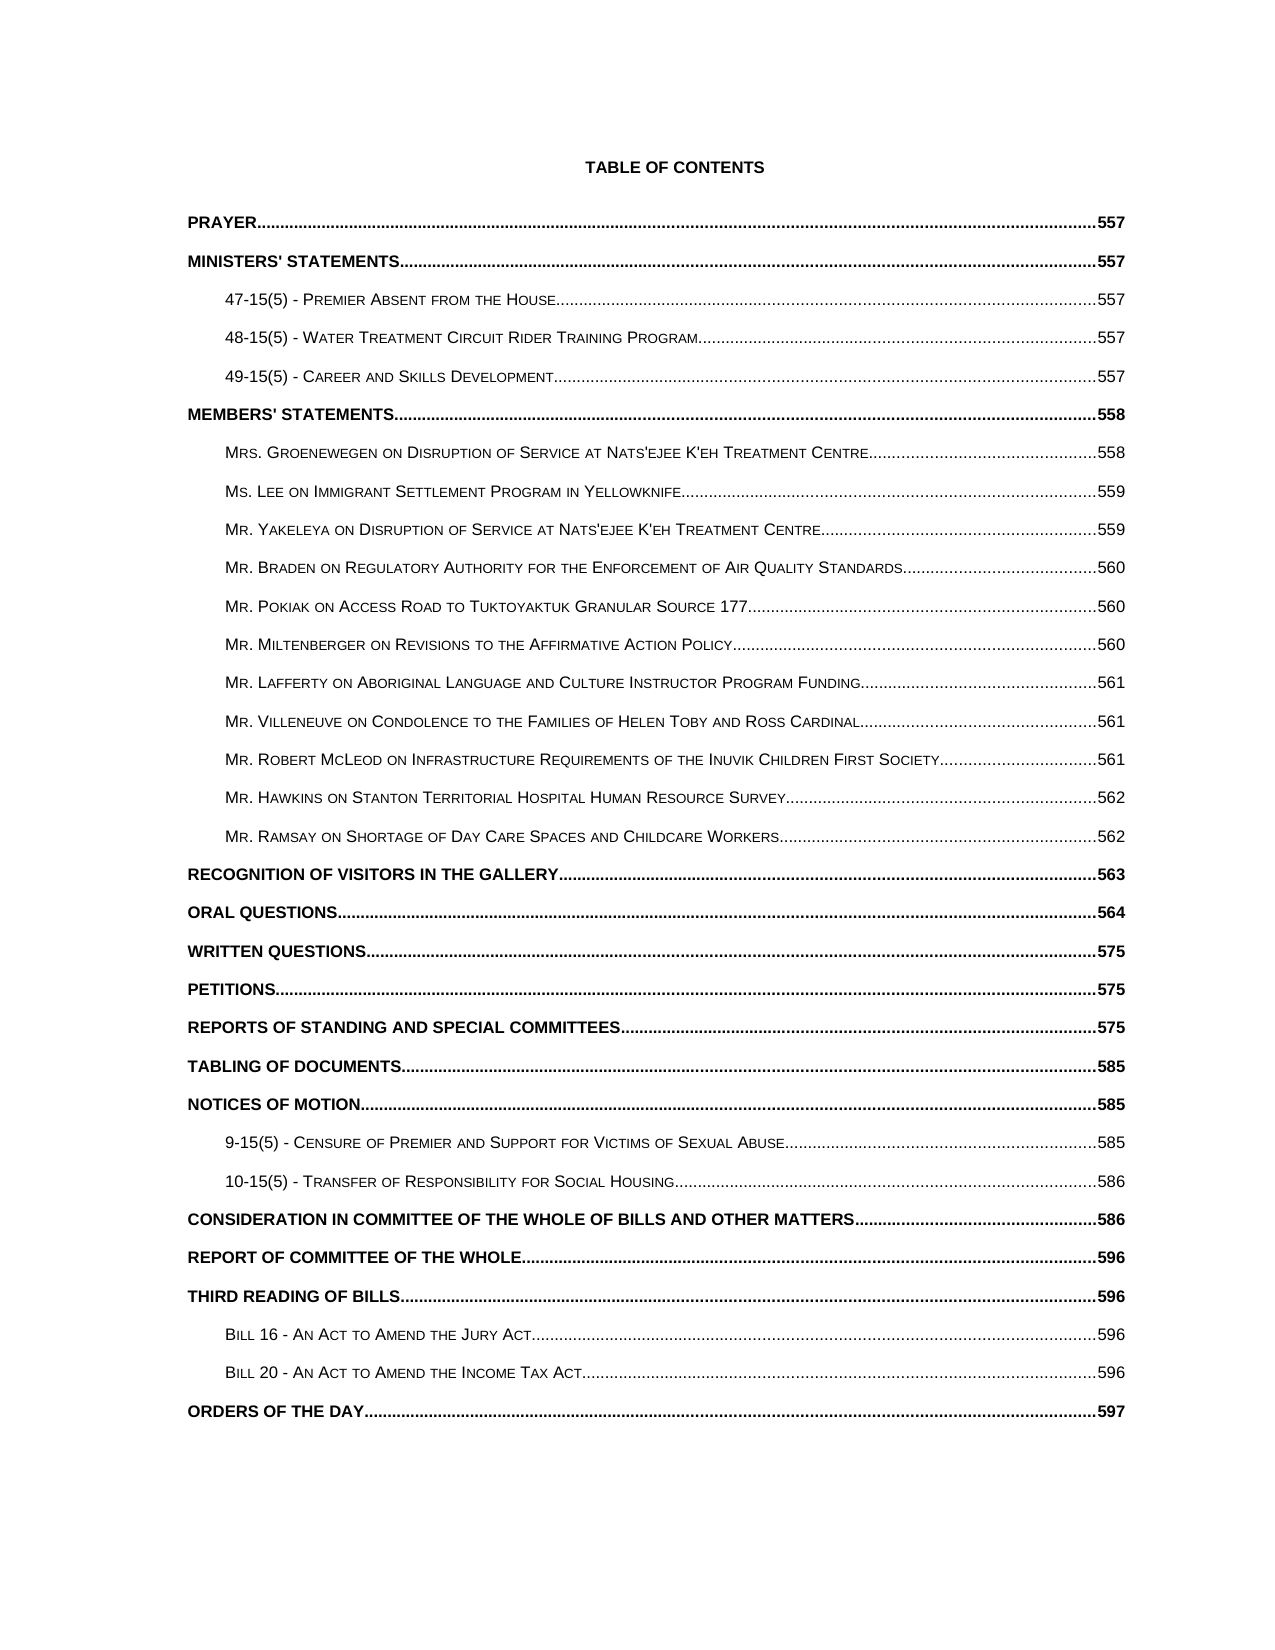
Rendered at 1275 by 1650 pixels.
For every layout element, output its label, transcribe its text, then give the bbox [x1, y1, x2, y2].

text Mr. Ramsay on Shortage of Day Care Spaces and Childcare Workers 562 [187, 827, 1162, 846]
text RECOGNITION OF VISITORS IN THE GALLERY 563 [187, 865, 1162, 884]
text REPORT OF COMMITTEE OF THE WHOLE 596 [187, 1248, 1162, 1267]
text PRAYER 557 [187, 213, 1162, 232]
text MEMBERS' STATEMENTS 558 [187, 405, 1162, 424]
text THIRD OF BILLS 596 [187, 1287, 1162, 1306]
text ORDERS OF THE DAY 597 [187, 1402, 1162, 1421]
text Ms. Lee on Immigrant Settlement Program in 559 [187, 482, 1162, 501]
text 47-15(5) - Premier Absent from the House 557 [187, 290, 1162, 309]
text Mr. Miltenberger on Revisions to the Affirmative Action Policy 560 [187, 635, 1162, 654]
text TABLING OF DOCUMENTS 585 [187, 1057, 1162, 1076]
text Mr. Yakeleya on Disruption of Service at Nats'ejee K'eh Treatment Centre 559 [187, 520, 1162, 539]
text 49-15(5) - Career and Skills Development 557 [187, 367, 1162, 386]
subtitle TABLE OF CONTENTS [187, 158, 1162, 177]
text Mr. Hawkins on Stanton Territorial Hospital Human Resource Survey 562 [187, 788, 1162, 807]
text WRITTEN QUESTIONS 575 [187, 942, 1162, 961]
text PETITIONS 575 [187, 980, 1162, 999]
text ORAL QUESTIONS 564 [187, 903, 1162, 922]
text Mr. Lafferty on Aboriginal Language and Culture Instructor Program Funding 561 [187, 673, 1162, 692]
text Bill 16 - An Act to Amend the Jury Act 596 [187, 1325, 1162, 1344]
text Mr. Pokiak on Access Road to Tuktoyaktuk Granular Source 177 560 [187, 597, 1162, 616]
text 48-15(5) - Water Treatment Circuit Rider Training Program 557 [187, 328, 1162, 347]
text 10-15(5) - Transfer of Responsibility for Social Housing 586 [187, 1172, 1162, 1191]
text Bill 20 - An Act to Amend the Income Tax Act 596 [187, 1363, 1162, 1382]
text Mr. Villeneuve on Condolence to the Families of Helen Toby and Ross Cardinal 561 [187, 712, 1162, 731]
text CONSIDERATION IN COMMITTEE OF THE WHOLE OF BILLS AND OTHER MATTERS 586 [187, 1210, 1162, 1229]
text Mr. Robert McLeod on Infrastructure Requirements of the Children First Society 561 [187, 750, 1162, 769]
text Mrs. Groenewegen on Disruption of Service at Nats'ejee K'eh Treatment Centre 558 [187, 443, 1162, 462]
text MINISTERS' STATEMENTS 557 [187, 252, 1162, 271]
text NOTICES OF MOTION 585 [187, 1095, 1162, 1114]
text REPORTS OF STANDING AND SPECIAL COMMITTEES 575 [187, 1018, 1162, 1037]
text 9-15(5) - Censure of Premier and Support for Victims of Sexual Abuse 585 [187, 1133, 1162, 1152]
text Mr. Braden on Regulatory Authority for the Enforcement of Air Quality Standards 560 [187, 558, 1162, 577]
